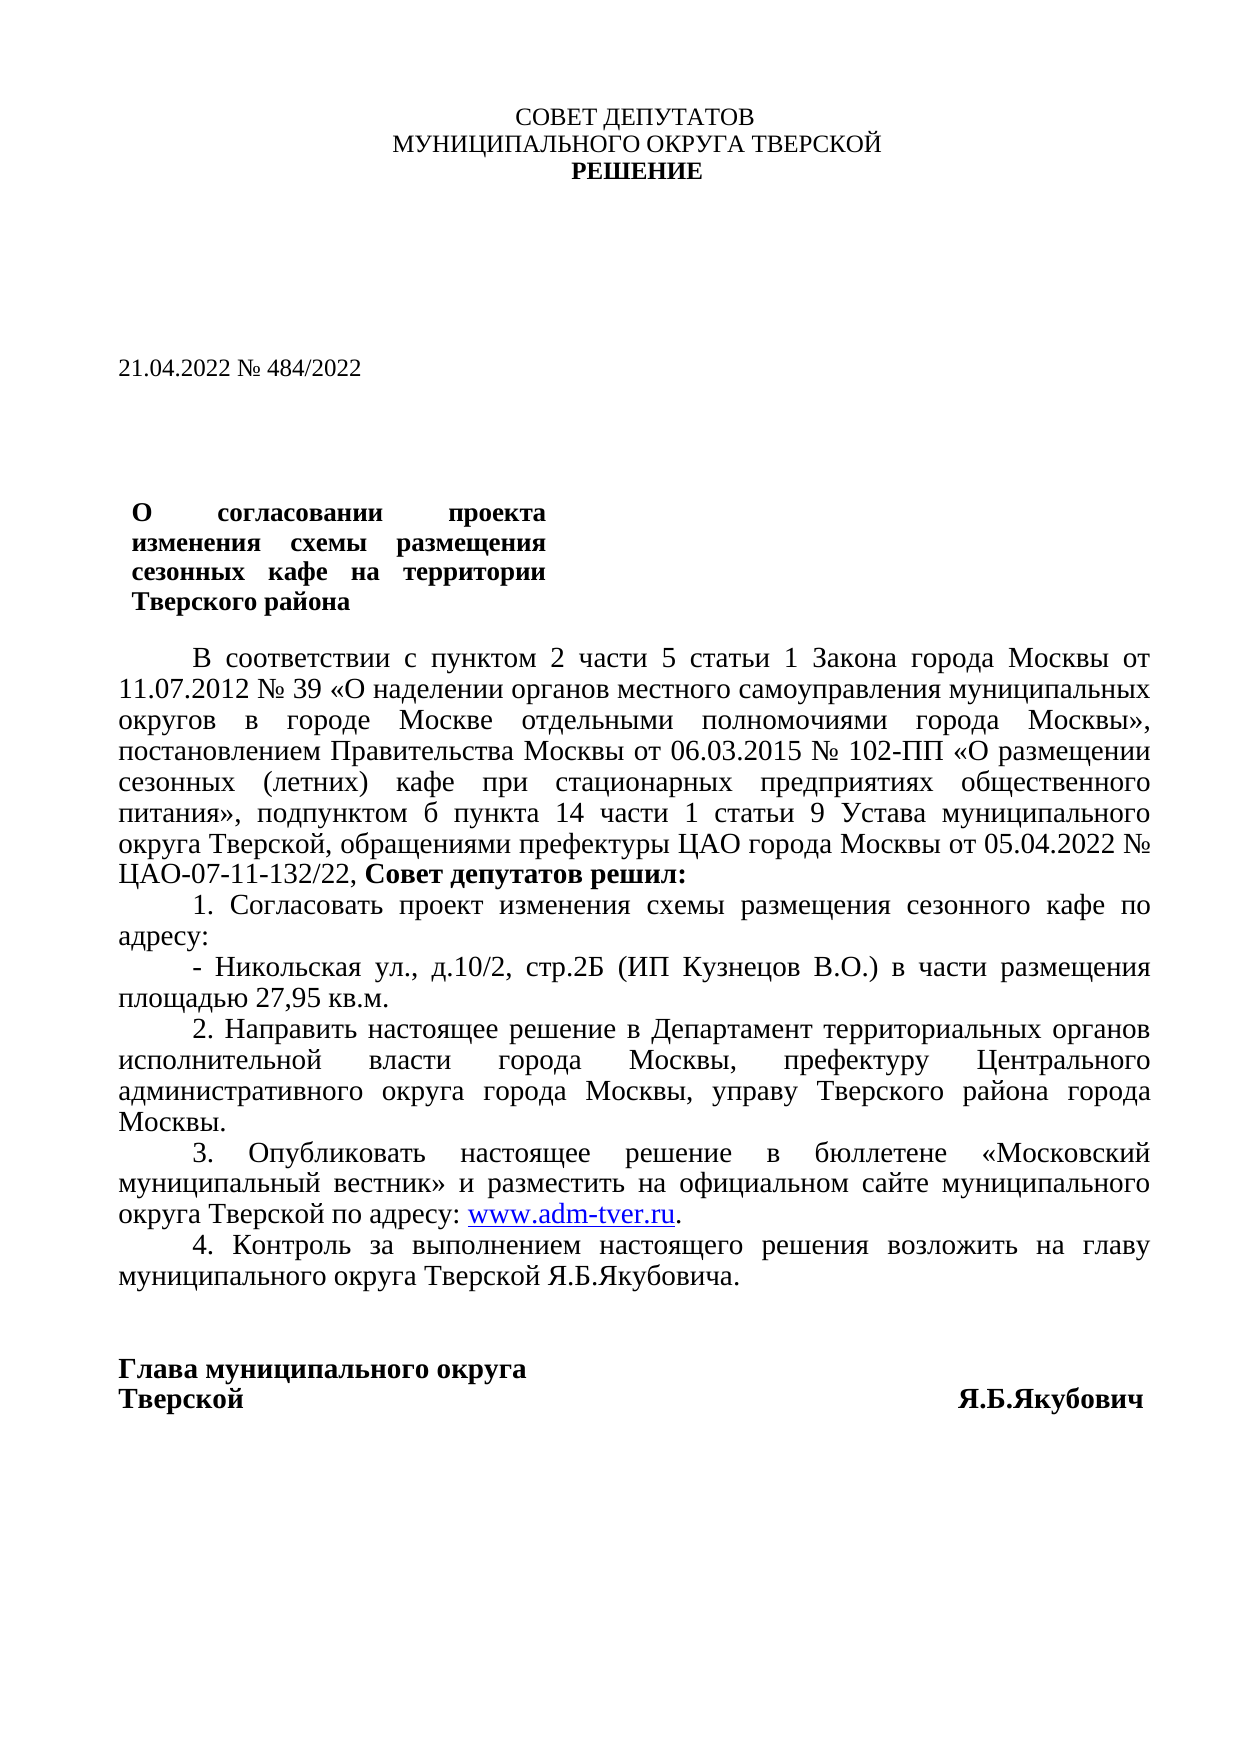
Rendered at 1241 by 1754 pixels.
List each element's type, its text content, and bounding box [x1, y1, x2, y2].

text 3. Опубликовать настоящее решение в бюллетене «Московский муниципальный вестник» и разместить на официальном сайте муниципального округа Тверской по адресу: www.adm-tver.ru. [118, 1137, 1152, 1230]
text В соответствии с пунктом 2 части 5 статьи 1 Закона города Москвы от 11.07.2012 № 39 «О наделении органов местного самоуправления муниципальных округов в городе Москве отдельными полномочиями города Москвы», постановлением Правительства Москвы от 06.03.2015 № 102-ПП «О размещении сезонных (летних) кафе при стационарных предприятиях общественного питания», подпунктом б пункта 14 части 1 статьи 9 Устава муниципального округа Тверской, обращениями префектуры ЦАО города Москвы от 05.04.2022 № ЦАО-07-11-132/22, Совет депутатов решил: [118, 643, 1152, 890]
text 4. Контроль за выполнением настоящего решения возложить на главу муниципального округа Тверской Я.Б.Якубовича. [118, 1230, 1152, 1292]
table_header О согласовании проекта изменения схемы размещения сезонных кафе на территории Тверского района [120, 439, 558, 616]
text 1. Согласовать проект изменения схемы размещения сезонного кафе по адресу: [118, 890, 1152, 952]
text Глава муниципального округа [118, 1353, 1152, 1384]
text МУНИЦИПАЛЬНОГО ОКРУГА ТВЕРСКОЙ [122, 131, 1152, 158]
text СОВЕТ ДЕПУТАТОВ [118, 103, 1152, 131]
text РЕШЕНИЕ [122, 158, 1152, 185]
text Тверской Я.Б.Якубович [118, 1384, 1152, 1446]
text 21.04.2022 № 484/2022 [118, 355, 1152, 382]
text - Никольская ул., д.10/2, стр.2Б (ИП Кузнецов В.О.) в части размещения площадью 27,95 кв.м. [118, 952, 1152, 1014]
text 2. Направить настоящее решение в Департамент территориальных органов исполнительной власти города Москвы, префектуру Центрального административного округа города Москвы, управу Тверского района города Москвы. [118, 1014, 1152, 1137]
